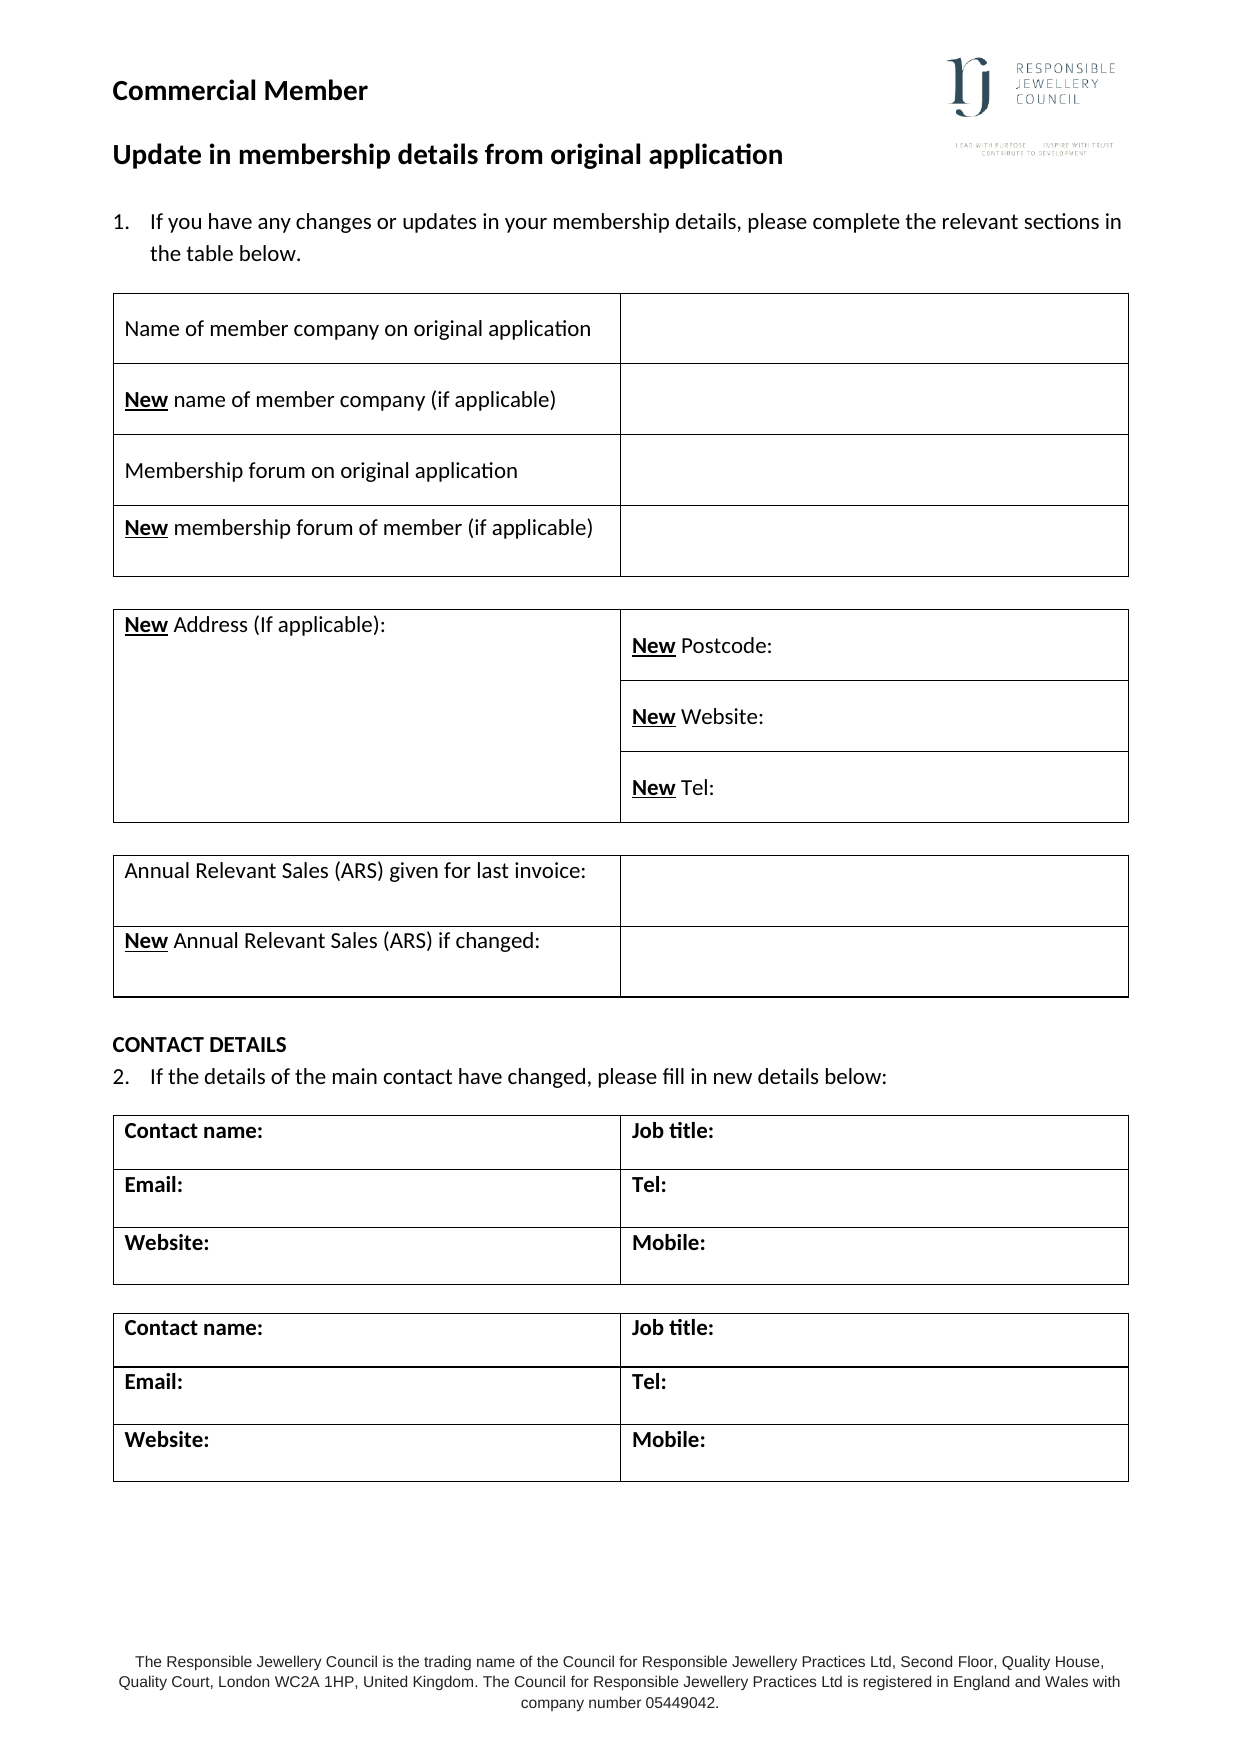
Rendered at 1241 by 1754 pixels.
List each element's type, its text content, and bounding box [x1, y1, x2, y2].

table_cell Membership forum on original application [114, 435, 620, 505]
table_cell [621, 506, 1128, 576]
table_cell Mobile: [621, 1228, 1128, 1283]
table_cell [621, 927, 1128, 996]
table_cell Email: [114, 1368, 620, 1424]
list If the details of the main contact have changed, please fill in new details below: [112, 1062, 1128, 1090]
table_cell Tel: [621, 1368, 1128, 1424]
table_header [621, 294, 1128, 363]
table_cell Tel: [621, 1170, 1128, 1227]
table_header Contact name: [114, 1116, 620, 1169]
text Commercial Member [112, 72, 933, 108]
table_header New Address (If applicable): [114, 610, 620, 822]
table_cell Website: [114, 1425, 620, 1481]
table_cell Mobile: [621, 1425, 1128, 1481]
table_cell New Annual Relevant Sales (ARS) if changed: [114, 927, 620, 996]
table_header Contact name: [114, 1314, 620, 1366]
table_cell New membership forum of member (if applicable) [114, 506, 620, 576]
table_cell New name of member company (if applicable) [114, 364, 620, 434]
table_header Annual Relevant Sales (ARS) given for last invoice: [114, 856, 620, 926]
table_cell [621, 364, 1128, 434]
table_cell Website: [114, 1228, 620, 1283]
list If you have any changes or updates in your membership details, please complete the relevant sections in the table below. [112, 207, 1128, 267]
table_header Name of member company on original application [114, 294, 620, 363]
table_cell Email: [114, 1170, 620, 1227]
table_cell New Website: [621, 681, 1128, 751]
table_header Job title: [621, 1314, 1128, 1366]
text Update in membership details from original application [112, 136, 1128, 172]
table_cell New Tel: [621, 752, 1128, 822]
table_header Job title: [621, 1116, 1128, 1169]
table_header [621, 856, 1128, 926]
table_cell [621, 435, 1128, 505]
text CONTACT DETAILS [112, 1030, 1128, 1058]
table_header New Postcode: [621, 610, 1128, 680]
picture [933, 44, 1128, 169]
